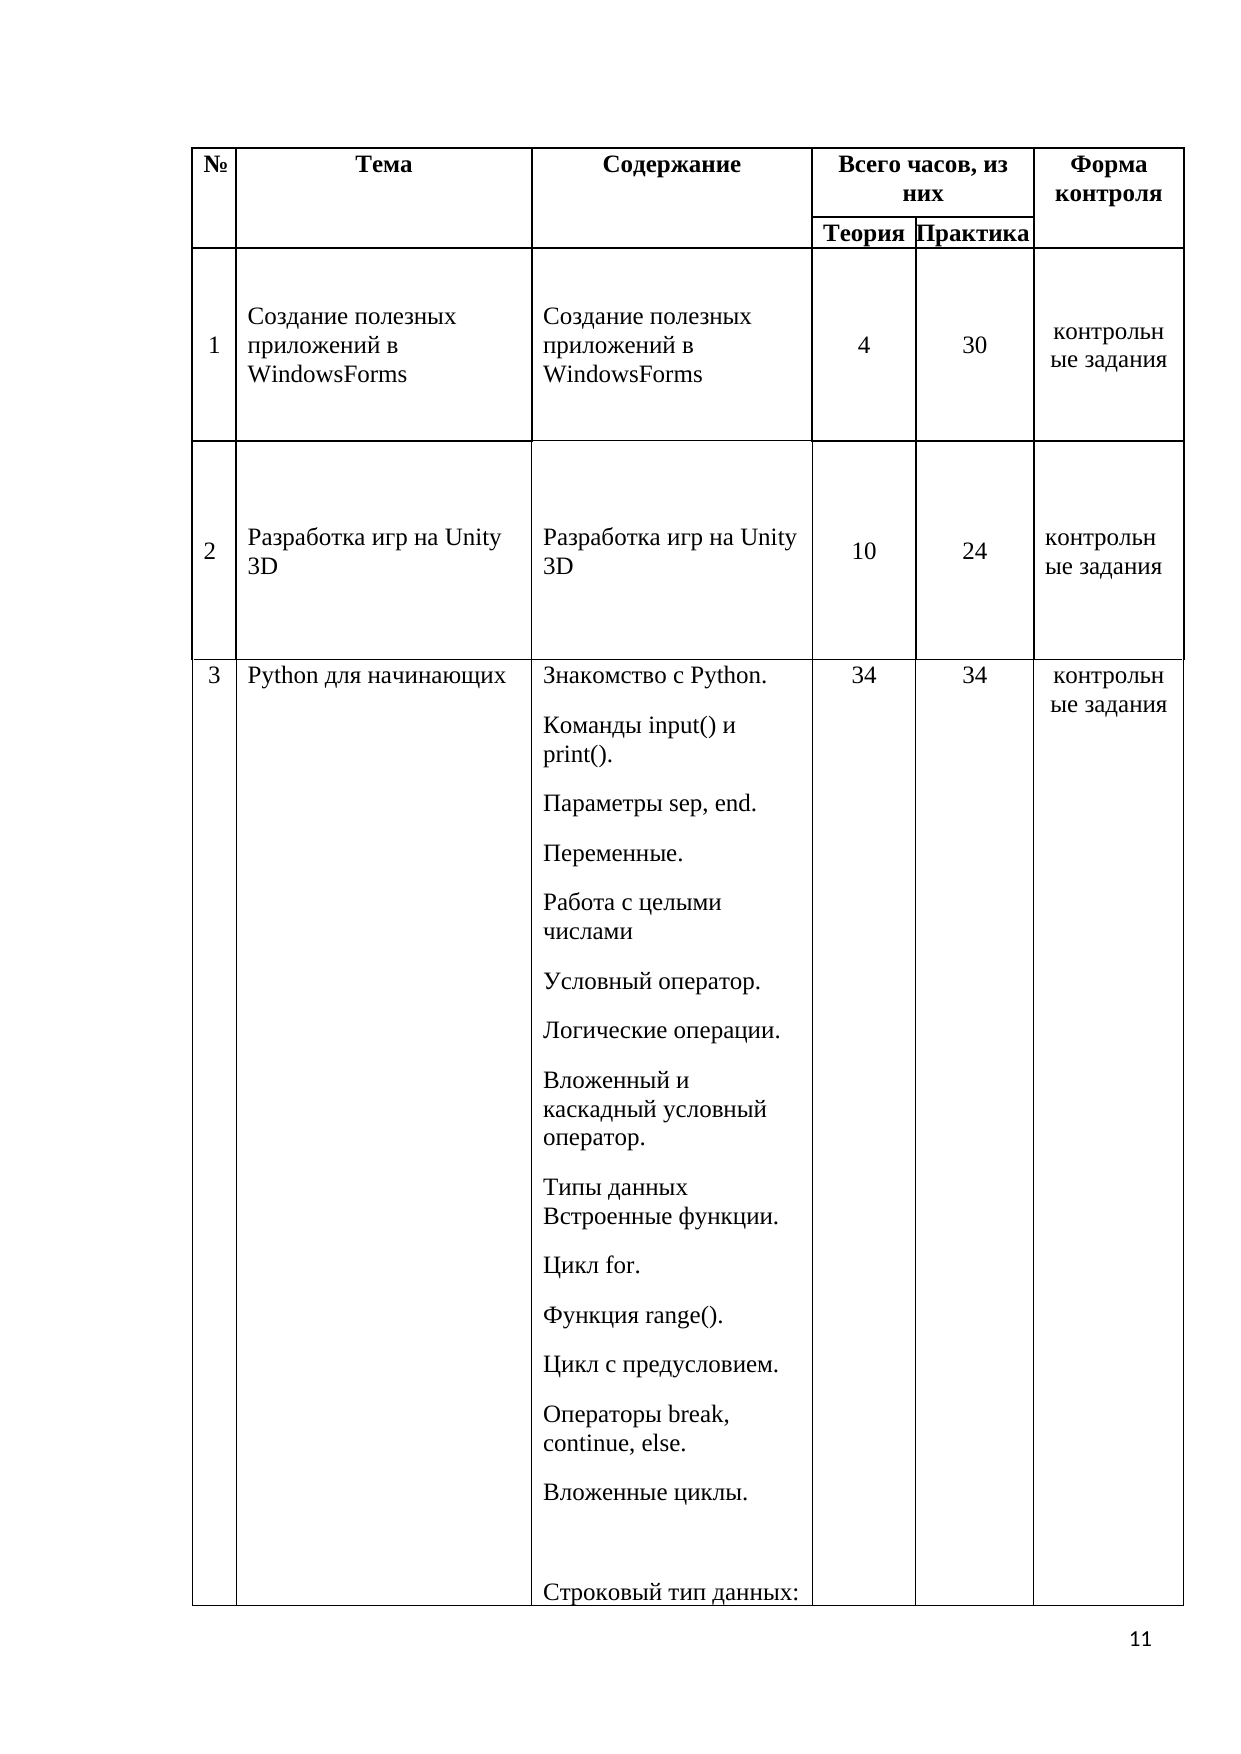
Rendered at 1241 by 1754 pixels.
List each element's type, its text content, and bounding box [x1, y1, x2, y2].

table_header Всего часов, из них [813, 149, 1033, 216]
table_header № [193, 149, 235, 247]
table_cell 34 [916, 660, 1033, 1605]
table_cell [532, 660, 812, 1605]
table_cell Создание полезных приложений в WindowsForms [237, 249, 531, 440]
table_cell Практика [917, 218, 1033, 247]
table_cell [237, 660, 531, 1605]
table_cell контрольные задания [1034, 659, 1183, 1605]
table_header Тема [237, 149, 531, 247]
table_cell Создание полезных приложений в WindowsForms [533, 249, 811, 440]
table_cell контрольные задания [1035, 249, 1183, 440]
table_cell 4 [813, 249, 915, 440]
table_cell Теория [813, 218, 915, 247]
table_cell 24 [917, 442, 1033, 659]
table_cell 3 [193, 660, 236, 1605]
table_cell Разработка игр на Unity 3D [532, 441, 812, 659]
table_header Форма контроля [1035, 149, 1183, 247]
table_cell 2 [193, 442, 235, 659]
table_cell 10 [813, 442, 915, 659]
table_header Содержание [533, 149, 811, 247]
table_cell 1 [193, 249, 235, 440]
table_cell 30 [917, 249, 1033, 440]
table_cell 34 [813, 660, 915, 1605]
table_cell контрольные задания [1035, 442, 1183, 659]
table_cell Разработка игр на Unity 3D [237, 442, 531, 659]
